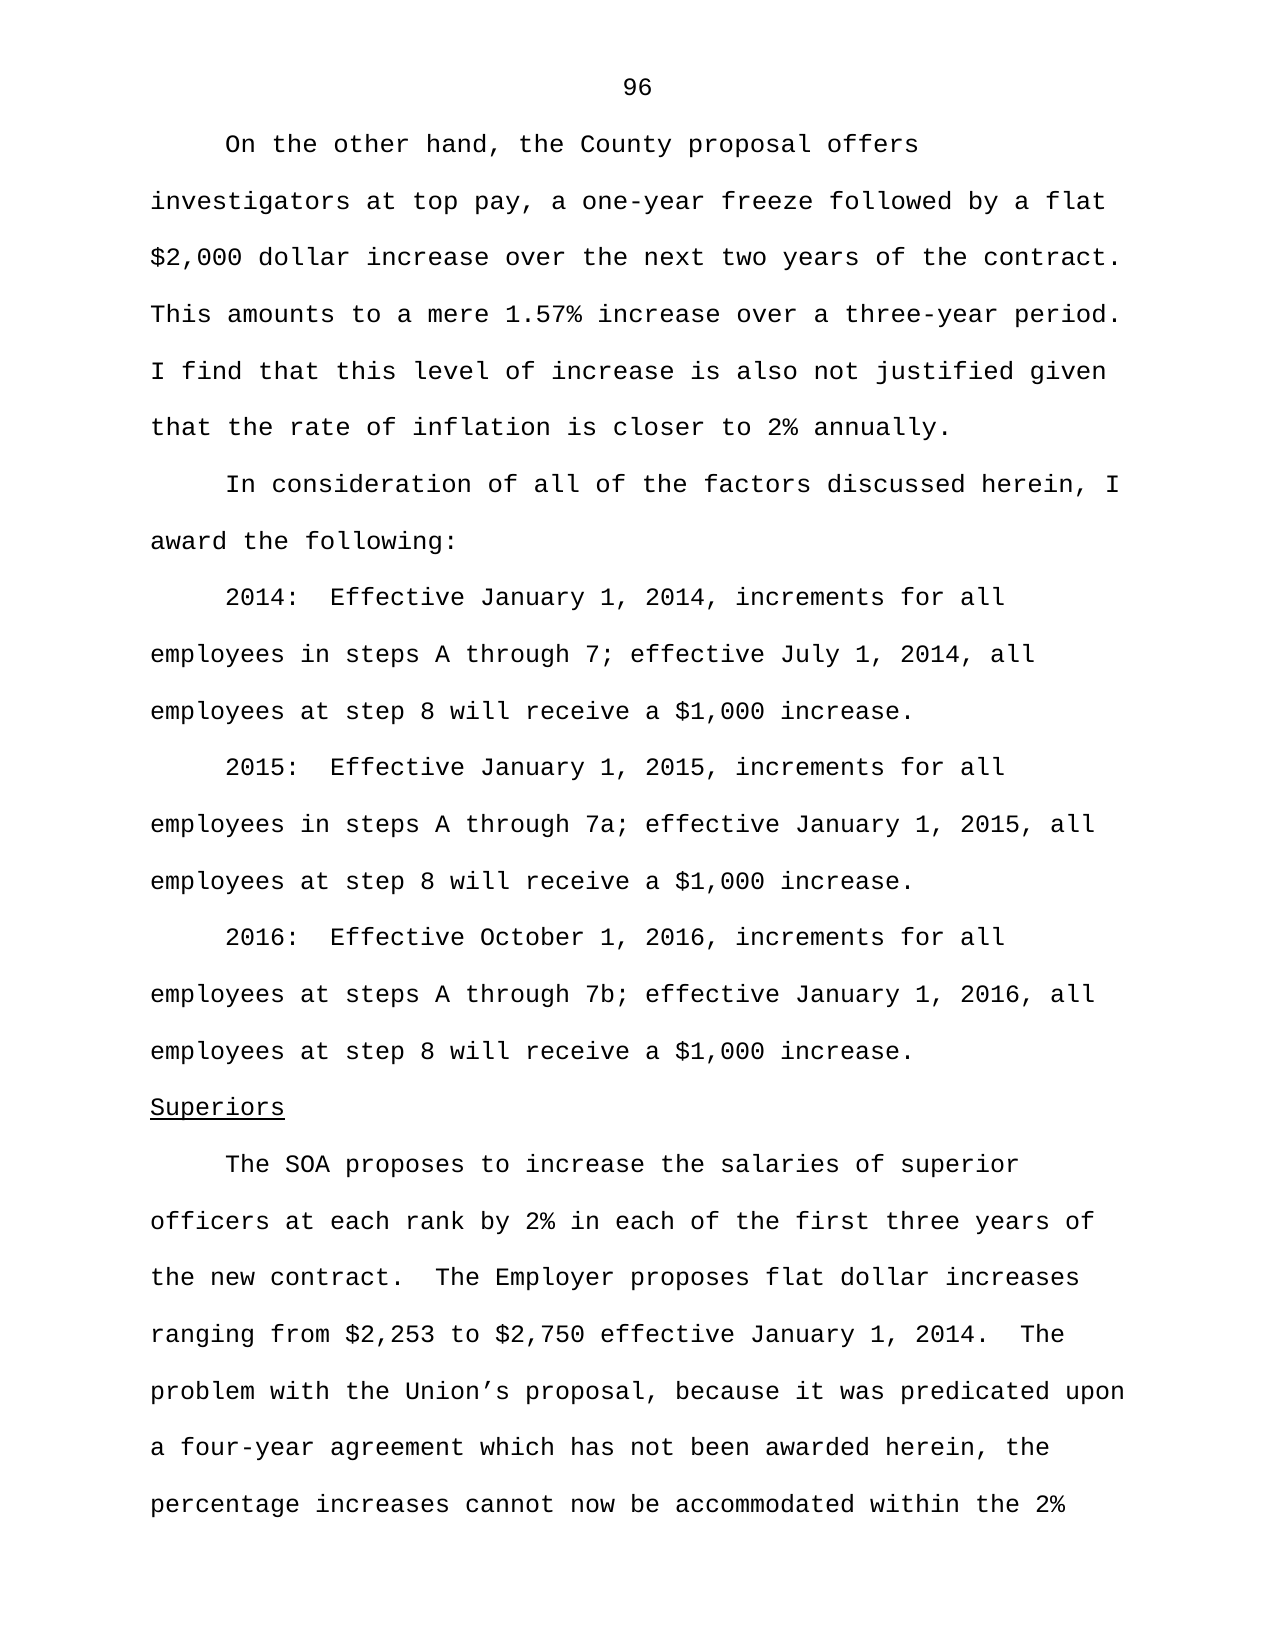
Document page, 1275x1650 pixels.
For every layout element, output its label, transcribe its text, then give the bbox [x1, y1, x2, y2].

text 2014: Effective January 1, 2014, increments for all employees in steps A through 7; effective July 1, 2014, all employees at step 8 will receive a $1,000 increase. [150, 585, 1125, 727]
text 2015: Effective January 1, 2015, increments for all employees in steps A through 7a; effective January 1, 2015, all employees at step 8 will receive a $1,000 increase. [150, 755, 1125, 897]
text In consideration of all of the factors discussed herein, I award the following: [150, 472, 1125, 557]
text Superiors [150, 1095, 1125, 1123]
text 2016: Effective October 1, 2016, increments for all employees at steps A through 7b; effective January 1, 2016, all employees at step 8 will receive a $1,000 increase. [150, 925, 1125, 1067]
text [150, 1152, 1125, 1520]
text On the other hand, the County proposal offers investigators at top pay, a one-year freeze followed by a flat $2,000 dollar increase over the next two years of the contract. This amounts to a mere 1.57% increase over a three-year period. I find that this level of increase is also not justified given that the rate of inflation is closer to 2% annually. [150, 132, 1125, 443]
